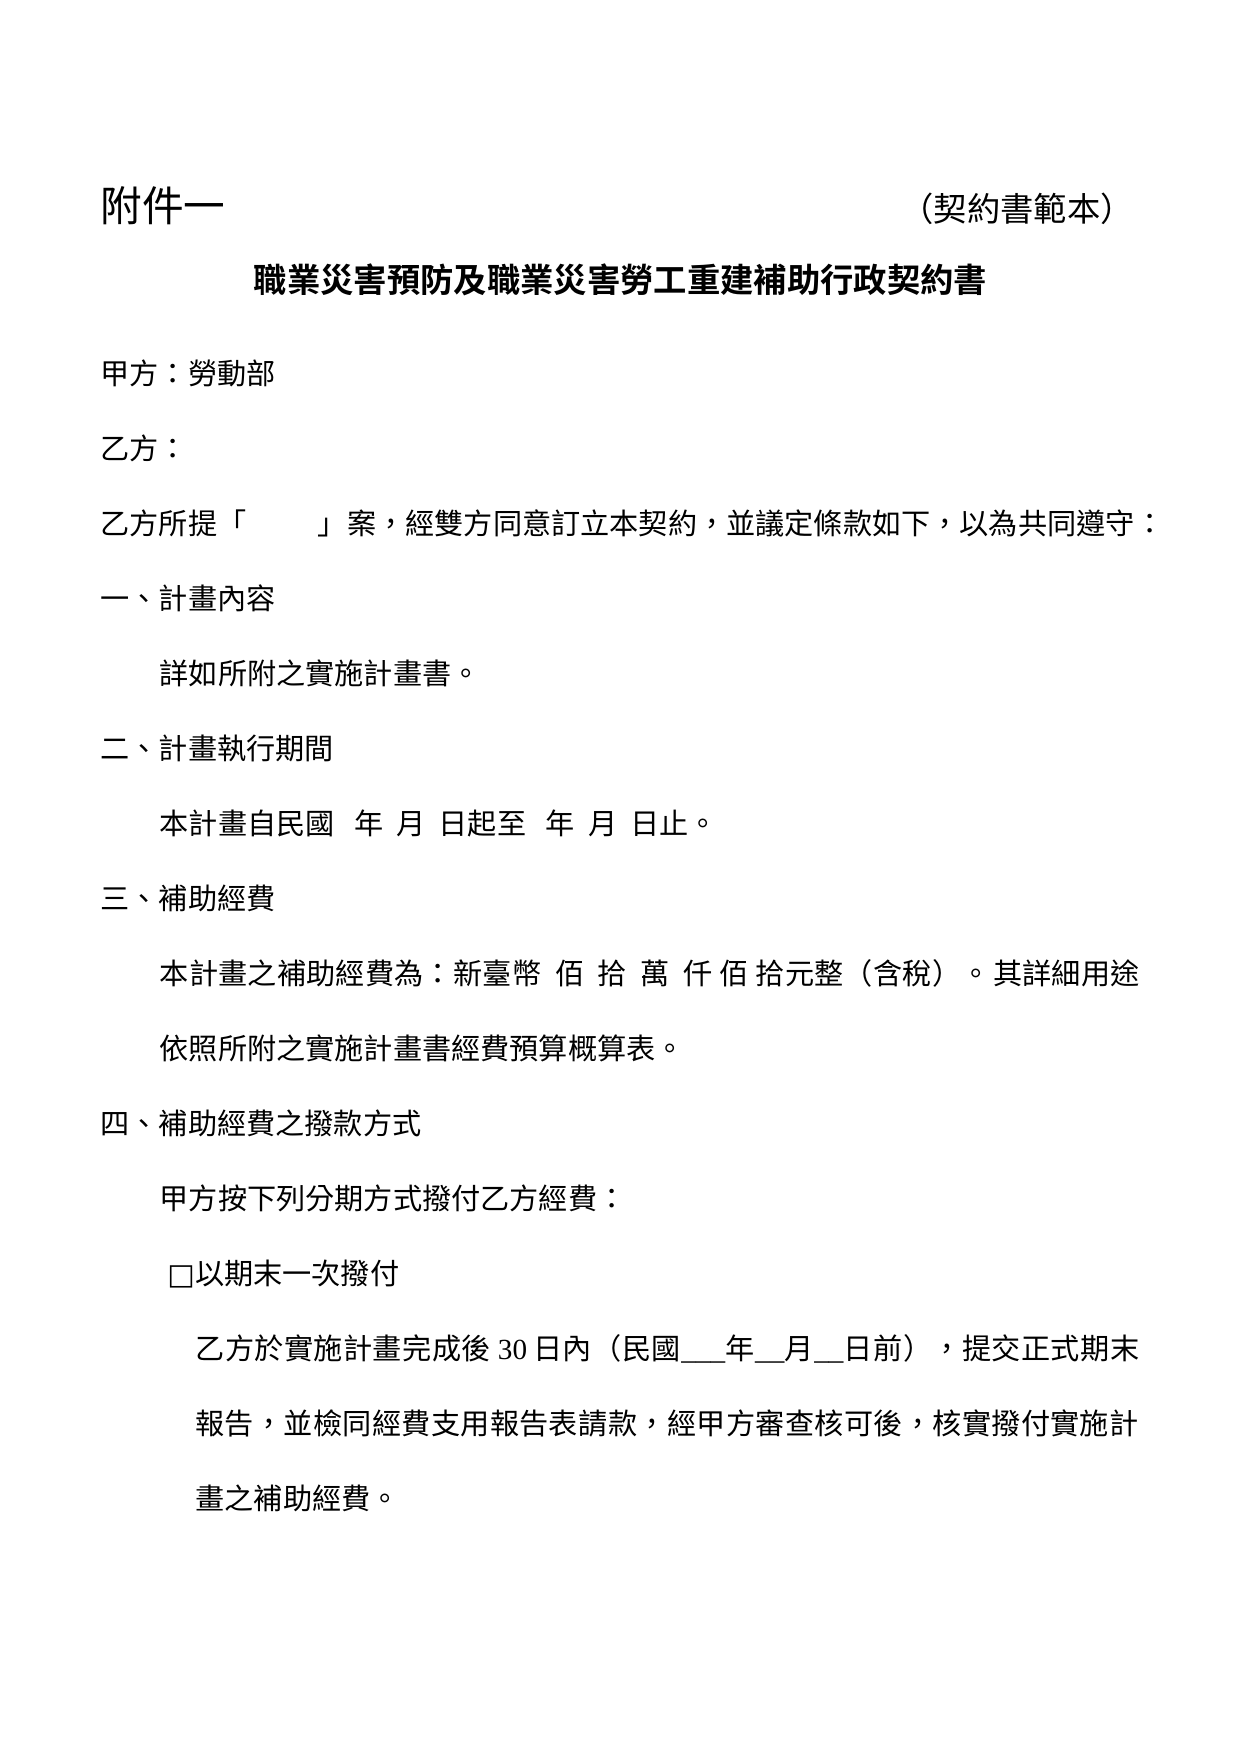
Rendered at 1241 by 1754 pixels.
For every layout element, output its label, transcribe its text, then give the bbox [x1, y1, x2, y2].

text 乙方所提「 」案，經雙方同意訂立本契約，並議定條款如下，以為共同遵守： [100, 484, 1140, 559]
text 一、計畫內容 [100, 559, 1140, 634]
text 甲方按下列分期方式撥付乙方經費： [159, 1159, 1140, 1234]
text 乙方於實施計畫完成後30日內（民國___年__月__日前），提交正式期末報告，並檢同經費支用報告表請款，經甲方審查核可後，核實撥付實施計畫之補助經費。 [195, 1309, 1140, 1534]
text 職業災害預防及職業災害勞工重建補助行政契約書 [100, 240, 1140, 315]
text 本計畫自民國 年 月 日起至 年 月 日止。 [159, 784, 1140, 859]
text 甲方：勞動部 [100, 334, 1140, 409]
text 四、補助經費之撥款方式 [100, 1084, 1140, 1159]
text 三、補助經費 [100, 859, 1140, 934]
text 本計畫之補助經費為：新臺幣 佰 拾 萬 仟 佰 拾元整（含稅）。其詳細用途依照所附之實施計畫書經費預算概算表。 [159, 934, 1140, 1084]
text 附件一 （契約書範本） [100, 165, 1140, 240]
text 二、計畫執行期間 [100, 709, 1140, 784]
text 乙方： [100, 409, 1140, 484]
text □以期末一次撥付 [138, 1234, 1140, 1309]
text 詳如所附之實施計畫書。 [159, 634, 1140, 709]
